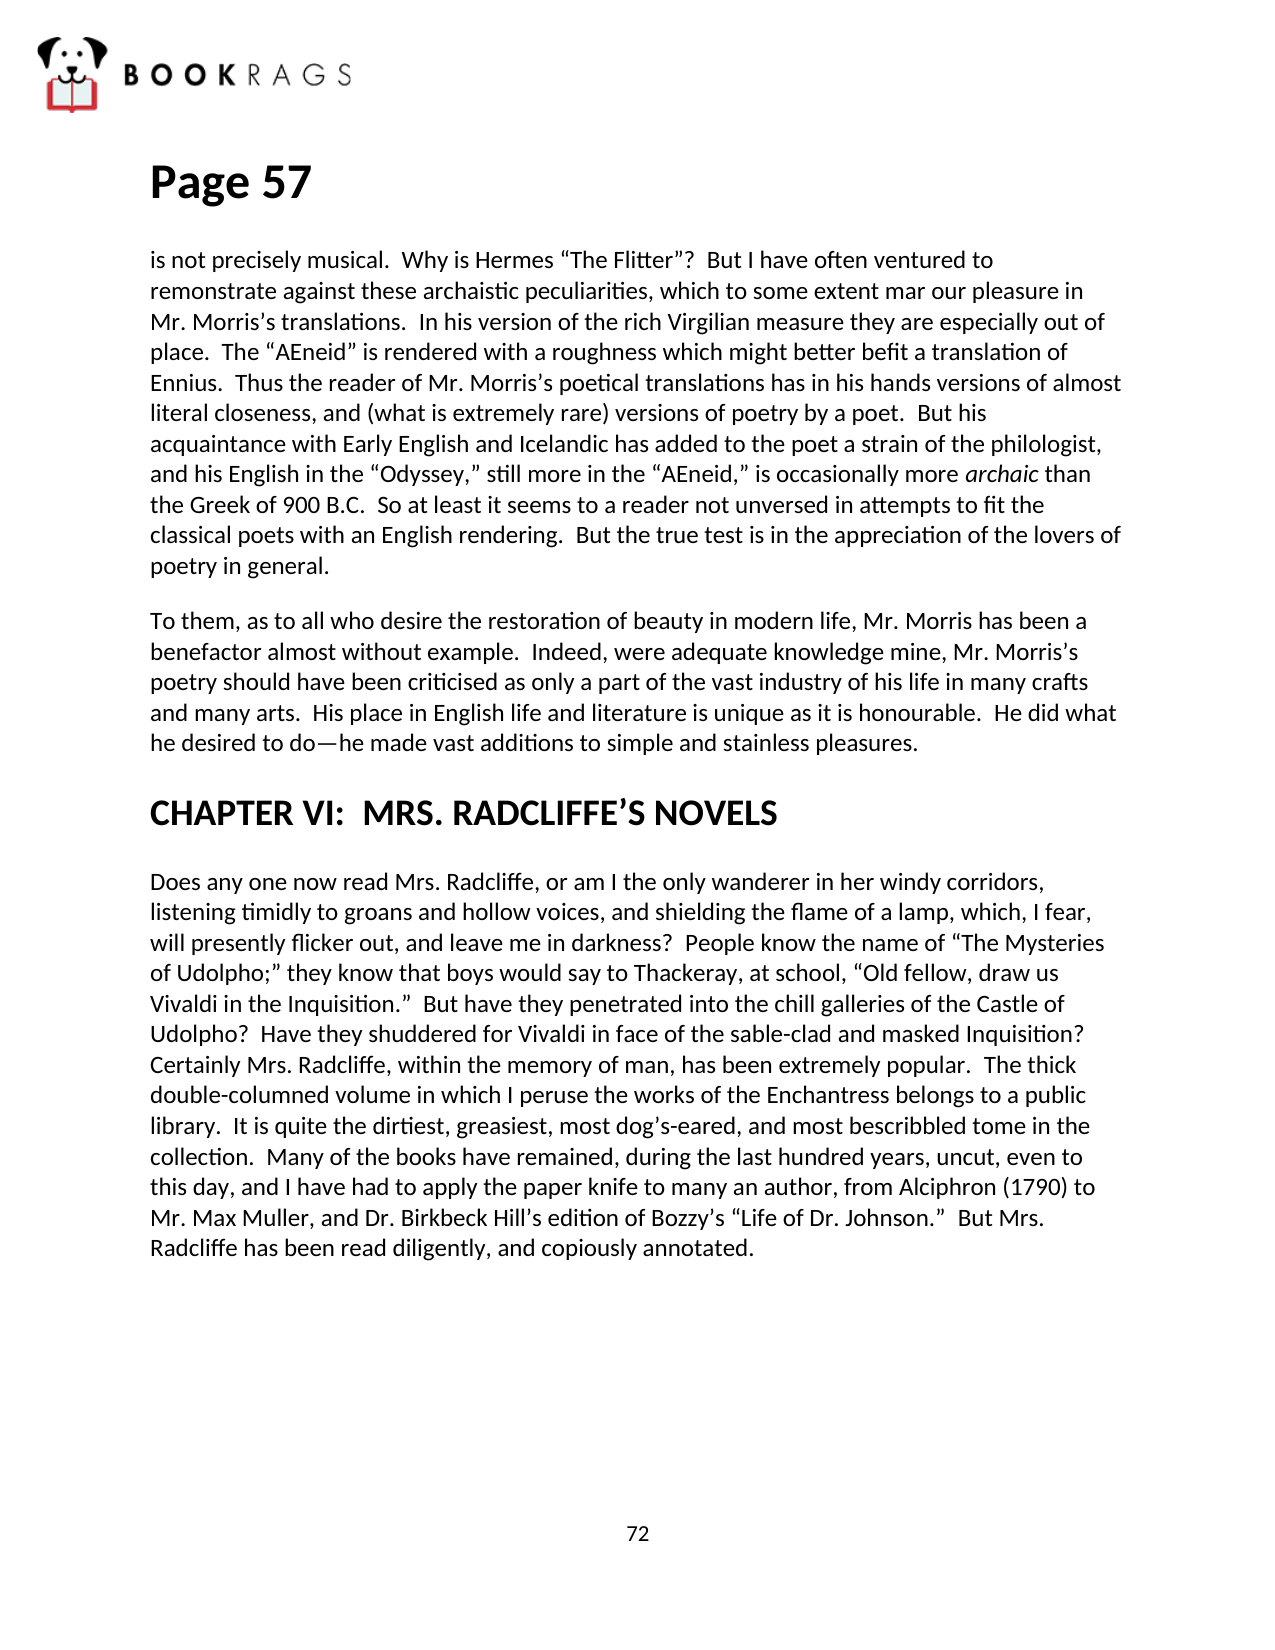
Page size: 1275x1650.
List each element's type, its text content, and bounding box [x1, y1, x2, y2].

text is not precisely musical. Why is Hermes “The Flitter”? But I have often ventured to remonstrate against these archaistic peculiarities, which to some extent mar our pleasure in Mr. Morris’s translations. In his version of the rich Virgilian measure they are especially out of place. The “AEneid” is rendered with a roughness which might better befit a translation of Ennius. Thus the reader of Mr. Morris’s poetical translations has in his hands versions of almost literal closeness, and (what is extremely rare) versions of poetry by a poet. But his acquaintance with Early English and Icelandic has added to the poet a strain of the philologist, and his English in the “Odyssey,” still more in the “AEneid,” is occasionally more archaic than the Greek of 900 B.C. So at least it seems to a reader not unversed in attempts to fit the classical poets with an English rendering. But the true test is in the appreciation of the lovers of poetry in general. [150, 244, 1125, 580]
text To them, as to all who desire the restoration of beauty in modern life, Mr. Morris has been a benefactor almost without example. Indeed, were adequate knowledge mine, Mr. Morris’s poetry should have been criticised as only a part of the vast industry of his life in many crafts and many arts. His place in English life and literature is unique as it is honourable. He did what he desired to do—­he made vast additions to simple and stainless pleasures. [150, 605, 1125, 758]
text Does any one now read Mrs. Radcliffe, or am I the only wanderer in her windy corridors, listening timidly to groans and hollow voices, and shielding the flame of a lamp, which, I fear, will presently flicker out, and leave me in darkness? People know the name of “The Mysteries of Udolpho;” they know that boys would say to Thackeray, at school, “Old fellow, draw us Vivaldi in the Inquisition.” But have they penetrated into the chill galleries of the Castle of Udolpho? Have they shuddered for Vivaldi in face of the sable-clad and masked Inquisition? Certainly Mrs. Radcliffe, within the memory of man, has been extremely popular. The thick double-columned volume in which I peruse the works of the Enchantress belongs to a public library. It is quite the dirtiest, greasiest, most dog’s-eared, and most bescribbled tome in the collection. Many of the books have remained, during the last hundred years, uncut, even to this day, and I have had to apply the paper knife to many an author, from Alciphron (1790) to Mr. Max Muller, and Dr. Birkbeck Hill’s edition of Bozzy’s “Life of Dr. Johnson.” But Mrs. Radcliffe has been read diligently, and copiously annotated. [150, 866, 1125, 1263]
picture [37, 37, 351, 113]
text Page 57 [150, 150, 1125, 211]
text CHAPTER VI: MRS. RADCLIFFE’S NOVELS [150, 789, 1125, 835]
